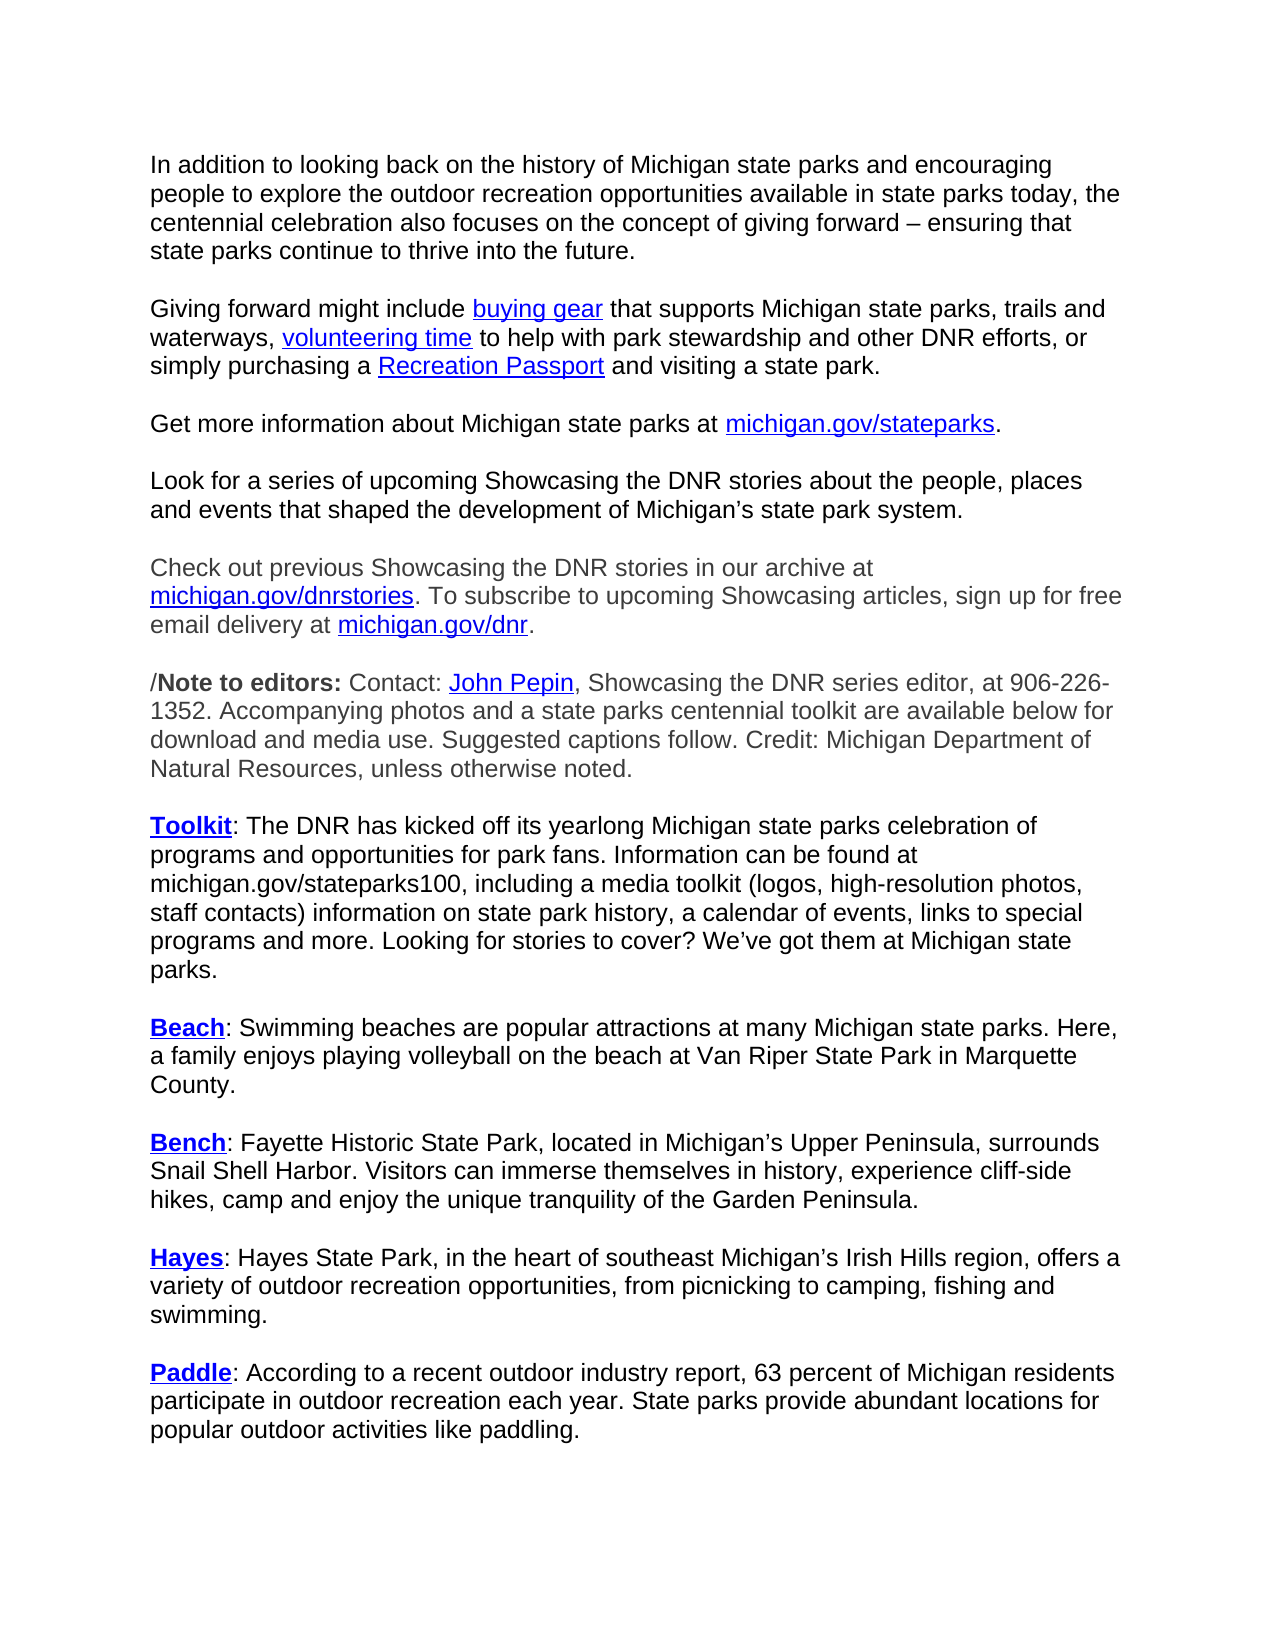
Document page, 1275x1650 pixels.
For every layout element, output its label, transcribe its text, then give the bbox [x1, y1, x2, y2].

text Paddle: According to a recent outdoor industry report, 63 percent of Michigan residents participate in outdoor recreation each year. State parks provide abundant locations for popular outdoor activities like paddling. [150, 1357, 1125, 1444]
text Check out previous Showcasing the DNR stories in our archive at michigan.gov/dnrstories. To subscribe to upcoming Showcasing articles, sign up for free email delivery at michigan.gov/dnr. [150, 552, 1125, 639]
text Bench: Fayette Historic State Park, located in Michigan’s Upper Peninsula, surrounds Snail Shell Harbor. Visitors can immerse themselves in history, experience cliff-side hikes, camp and enjoy the unique tranquility of the Garden Peninsula. [150, 1127, 1125, 1214]
text /Note to editors: Contact: John Pepin, Showcasing the DNR series editor, at 906-226-1352. Accompanying photos and a state parks centennial toolkit are available below for download and media use. Suggested captions follow. Credit: Michigan Department of Natural Resources, unless otherwise noted. [150, 667, 1125, 782]
text Beach: Swimming beaches are popular attractions at many Michigan state parks. Here, a family enjoys playing volleyball on the beach at Van Riper State Park in Marquette County. [150, 1012, 1125, 1099]
text Look for a series of upcoming Showcasing the DNR stories about the people, places and events that shaped the development of Michigan’s state park system. [150, 466, 1125, 524]
text In addition to looking back on the history of Michigan state parks and encouraging people to explore the outdoor recreation opportunities available in state parks today, the centennial celebration also focuses on the concept of giving forward – ensuring that state parks continue to thrive into the future. [150, 150, 1125, 265]
text Toolkit: The DNR has kicked off its yearlong Michigan state parks celebration of programs and opportunities for park fans. Information can be found at michigan.gov/stateparks100, including a media toolkit (logos, high-resolution photos, staff contacts) information on state park history, a calendar of events, links to special programs and more. Looking for stories to cover? We’ve got them at Michigan state parks. [150, 811, 1125, 984]
text Hayes: Hayes State Park, in the heart of southeast Michigan’s Irish Hills region, offers a variety of outdoor recreation opportunities, from picnicking to camping, fishing and swimming. [150, 1242, 1125, 1329]
text Get more information about Michigan state parks at michigan.gov/stateparks. [150, 409, 1125, 437]
text Giving forward might include buying gear that supports Michigan state parks, trails and waterways, volunteering time to help with park stewardship and other DNR efforts, or simply purchasing a Recreation Passport and visiting a state park. [150, 294, 1125, 380]
